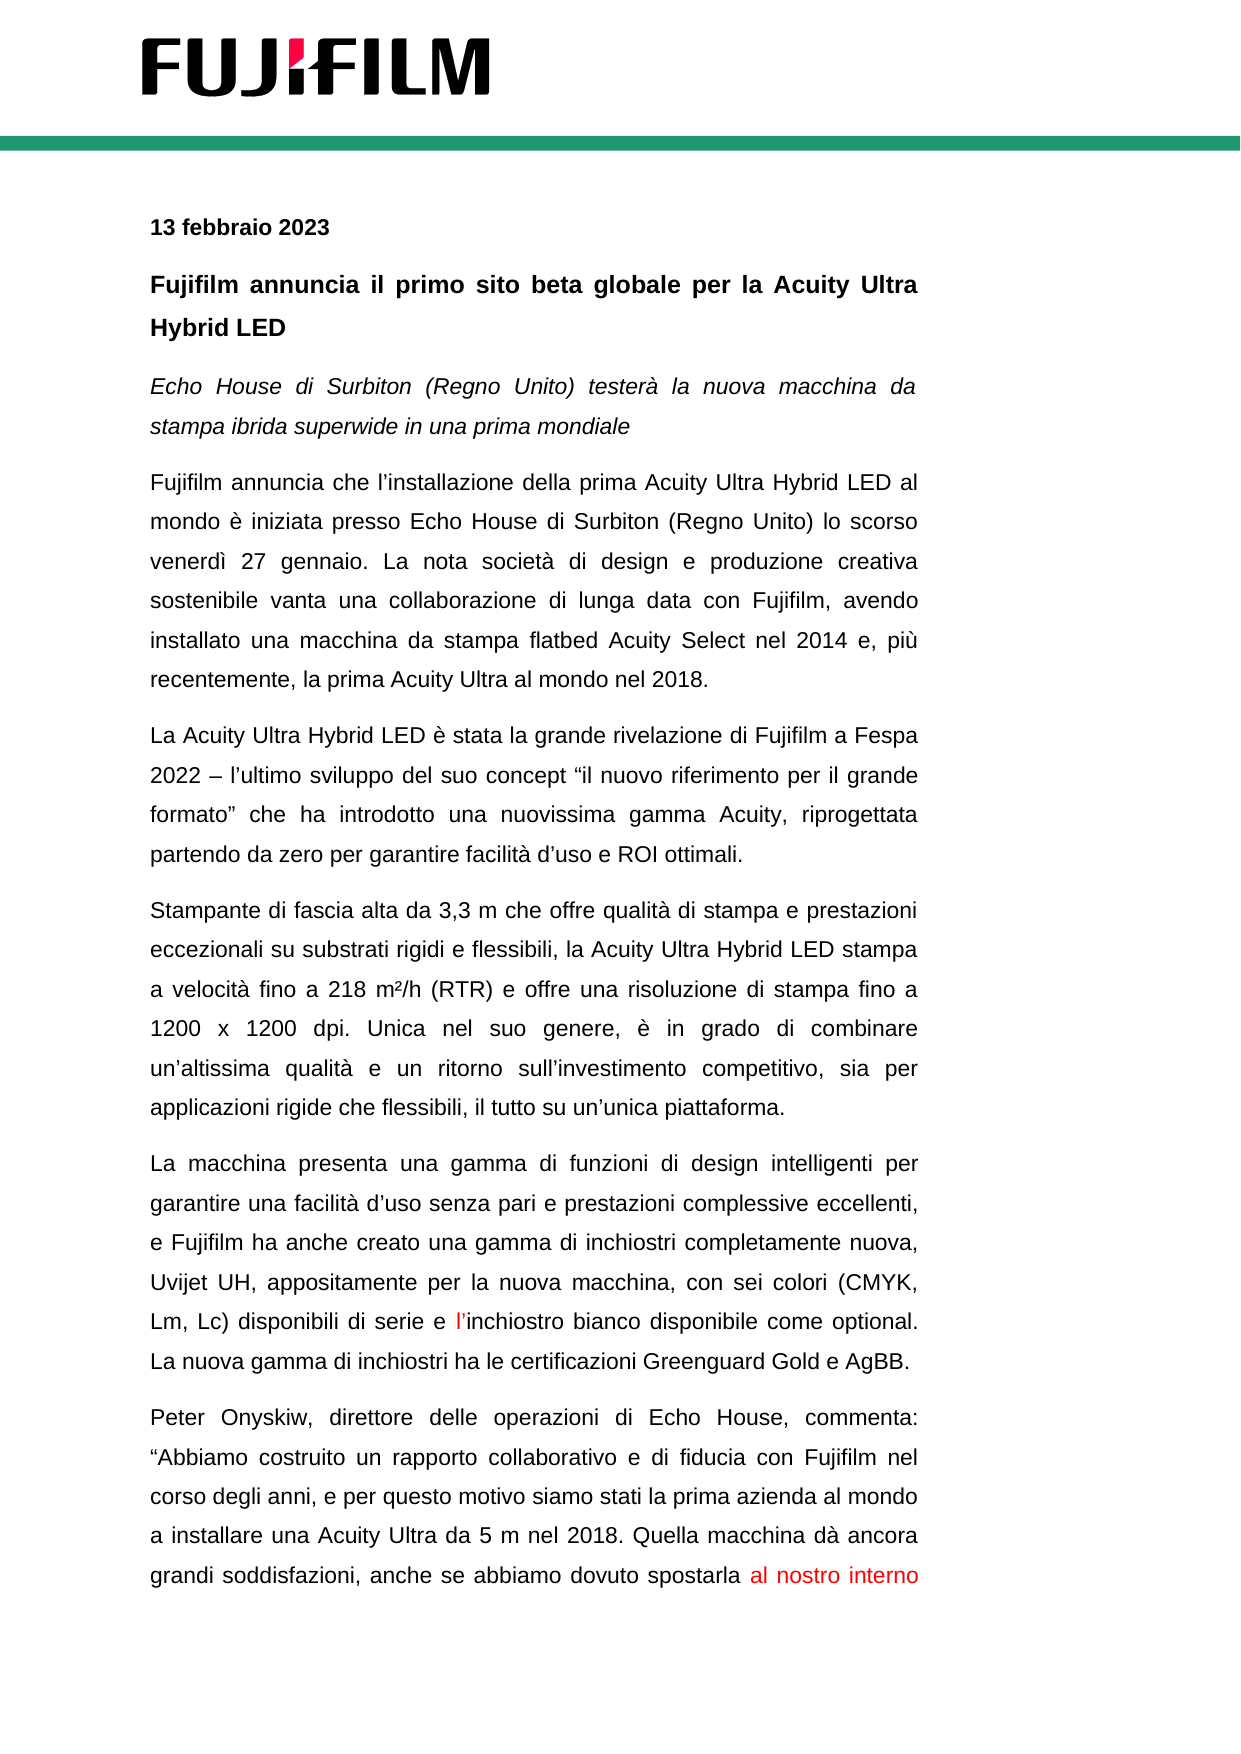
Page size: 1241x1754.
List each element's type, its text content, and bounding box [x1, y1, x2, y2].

text La Acuity Ultra Hybrid LED è stata la grande rivelazione di Fujifilm a Fespa 2022 – l’ultimo sviluppo del suo concept “il nuovo riferimento per il grande formato” che ha introdotto una nuovissima gamma Acuity, riprogettata partendo da zero per garantire facilità d’uso e ROI ottimali. [150, 722, 919, 867]
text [150, 1404, 919, 1588]
text Fujifilm annuncia il primo sito beta globale per la Acuity Ultra Hybrid LED [150, 270, 919, 342]
text La macchina presenta una gamma di funzioni di design intelligenti per garantire una facilità d’uso senza pari e prestazioni complessive eccellenti, e Fujifilm ha anche creato una gamma di inchiostri completamente nuova, Uvijet UH, appositamente per la nuova macchina, con sei colori (CMYK, Lm, Lc) disponibili di serie e l’inchiostro bianco disponibile come optional. La nuova gamma di inchiostri ha le certificazioni Greenguard Gold e AgBB. [150, 1150, 919, 1374]
text Fujifilm annuncia che l’installazione della prima Acuity Ultra Hybrid LED al mondo è iniziata presso Echo House di Surbiton (Regno Unito) lo scorso venerdì 27 gennaio. La nota società di design e produzione creativa sostenibile vanta una collaborazione di lunga data con Fujifilm, avendo installato una macchina da stampa flatbed Acuity Select nel 2014 e, più recentemente, la prima Acuity Ultra al mondo nel 2018. [150, 469, 919, 692]
text Echo House di Surbiton (Regno Unito) testerà la nuova macchina da stampa ibrida superwide in una prima mondiale [150, 373, 919, 439]
text Stampante di fascia alta da 3,3 m che offre qualità di stampa e prestazioni eccezionali su substrati rigidi e flessibili, la Acuity Ultra Hybrid LED stampa a velocità fino a 218 m²/h (RTR) e offre una risoluzione di stampa fino a 1200 x 1200 dpi. Unica nel suo genere, è in grado di combinare un’altissima qualità e un ritorno sull’investimento competitivo, sia per applicazioni rigide che flessibili, il tutto su un’unica piattaforma. [150, 897, 919, 1121]
text 13 febbraio 2023 [150, 214, 919, 240]
